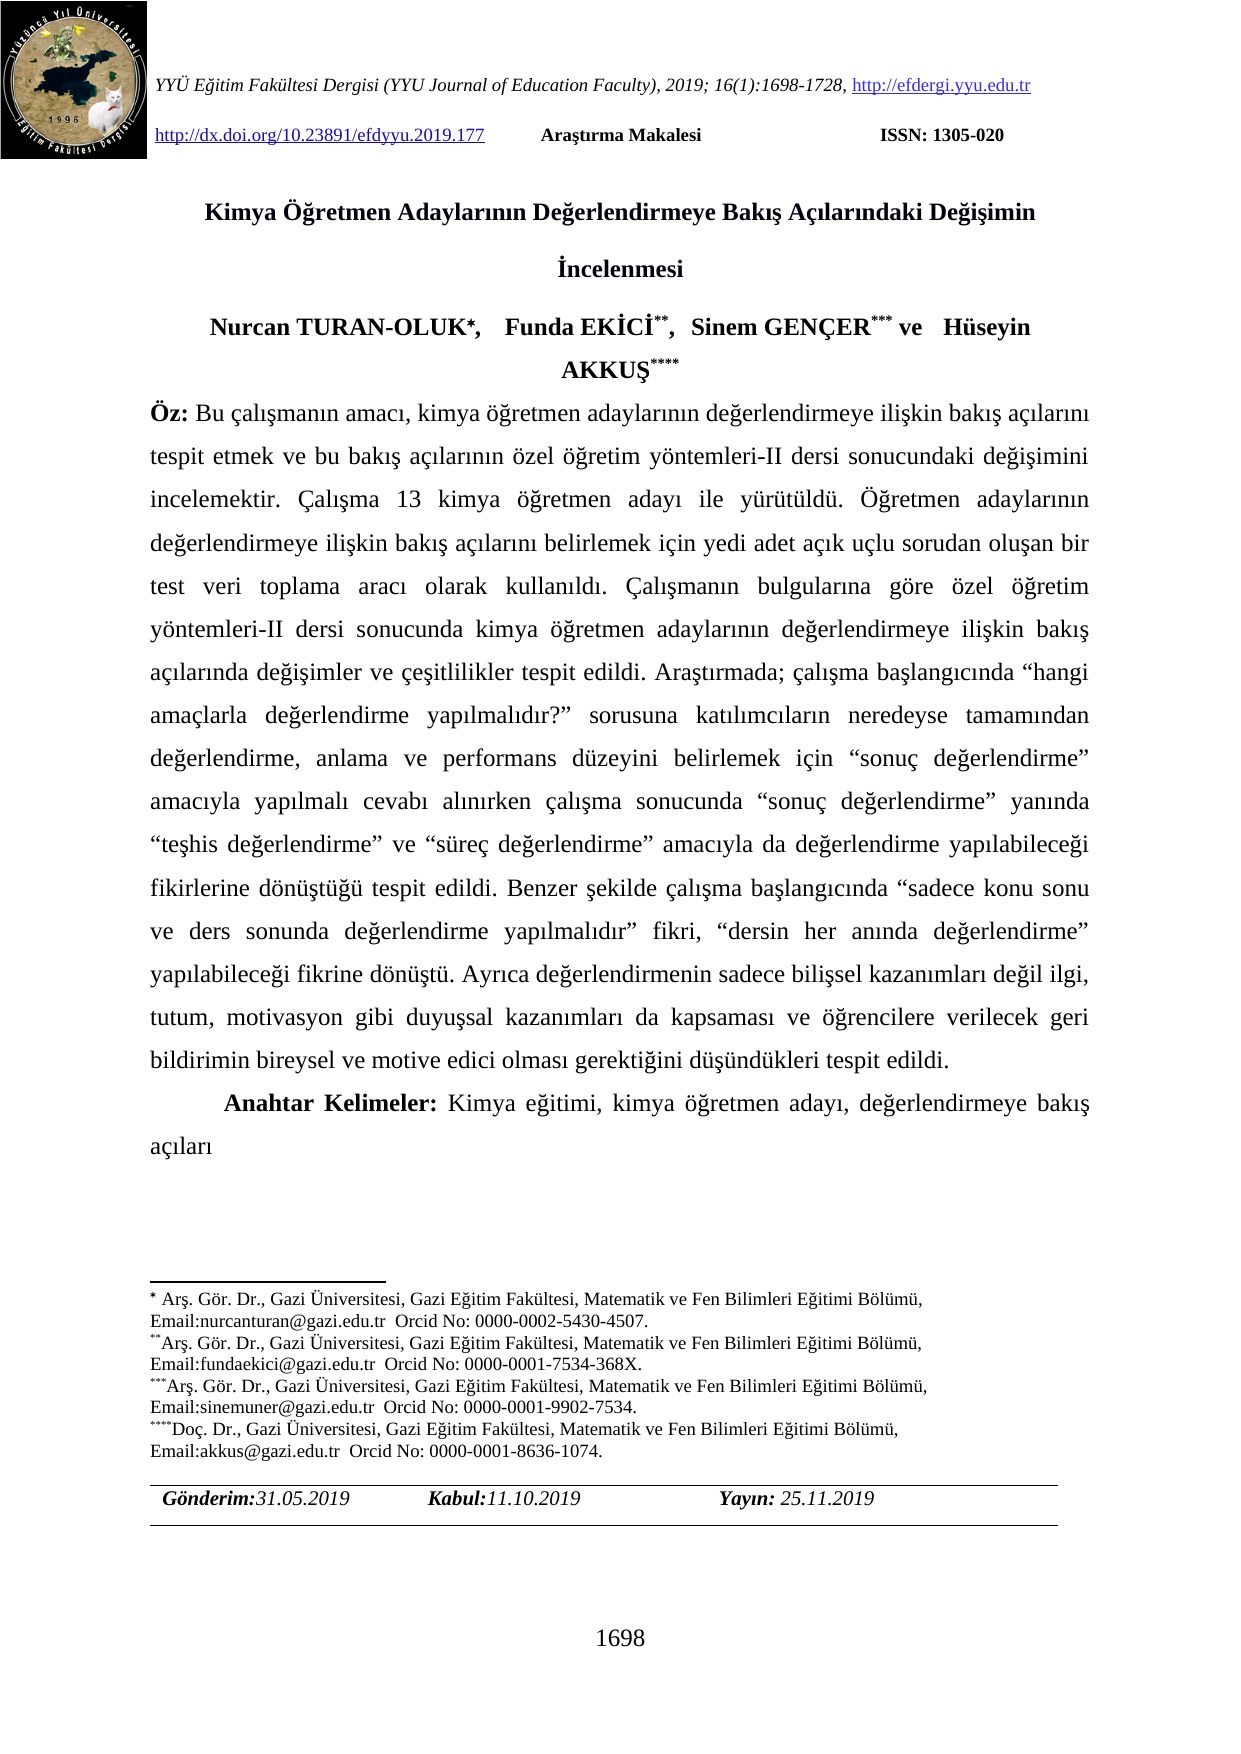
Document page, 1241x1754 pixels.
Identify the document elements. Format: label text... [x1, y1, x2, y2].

text Anahtar Kelimeler: Kimya eğitimi, kimya öğretmen adayı, değerlendirmeye bakış açıları [150, 1088, 1090, 1160]
text Kimya Öğretmen Adaylarının Değerlendirmeye Bakış Açılarındaki Değişimin İncelenmesi [150, 197, 1090, 283]
text Nurcan TURAN-OLUK, Funda EKİCİ**, Sinem GENÇER*** ve Hüseyin AKKUŞ**** [150, 312, 1090, 384]
picture [0, 1, 147, 158]
text Öz: Bu çalışmanın amacı, kimya öğretmen adaylarının değerlendirmeye ilişkin bakış açılarını tespit etmek ve bu bakış açılarının özel öğretim yöntemleri-II dersi sonucundaki değişimini incelemektir. Çalışma 13 kimya öğretmen adayı ile yürütüldü. Öğretmen adaylarının değerlendirmeye ilişkin bakış açılarını belirlemek için yedi adet açık uçlu sorudan oluşan bir test veri toplama aracı olarak kullanıldı. Çalışmanın bulgularına göre özel öğretim yöntemleri-II dersi sonucunda kimya öğretmen adaylarının değerlendirmeye ilişkin bakış açılarında değişimler ve çeşitlilikler tespit edildi. Araştırmada; çalışma başlangıcında “hangi amaçlarla değerlendirme yapılmalıdır?” sorusuna katılımcıların neredeyse tamamından değerlendirme, anlama ve performans düzeyini belirlemek için “sonuç değerlendirme” amacıyla yapılmalı cevabı alınırken çalışma sonucunda “sonuç değerlendirme” yanında “teşhis değerlendirme” ve “süreç değerlendirme” amacıyla da değerlendirme yapılabileceği fikirlerine dönüştüğü tespit edildi. Benzer şekilde çalışma başlangıcında “sadece konu sonu ve ders sonunda değerlendirme yapılmalıdır” fikri, “dersin her anında değerlendirme” yapılabileceği fikrine dönüştü. Ayrıca değerlendirmenin sadece bilişsel kazanımları değil ilgi, tutum, motivasyon gibi duyuşsal kazanımları da kapsaması ve öğrencilere verilecek geri bildirimin bireysel ve motive edici olması gerektiğini düşündükleri tespit edildi. [150, 398, 1090, 1074]
